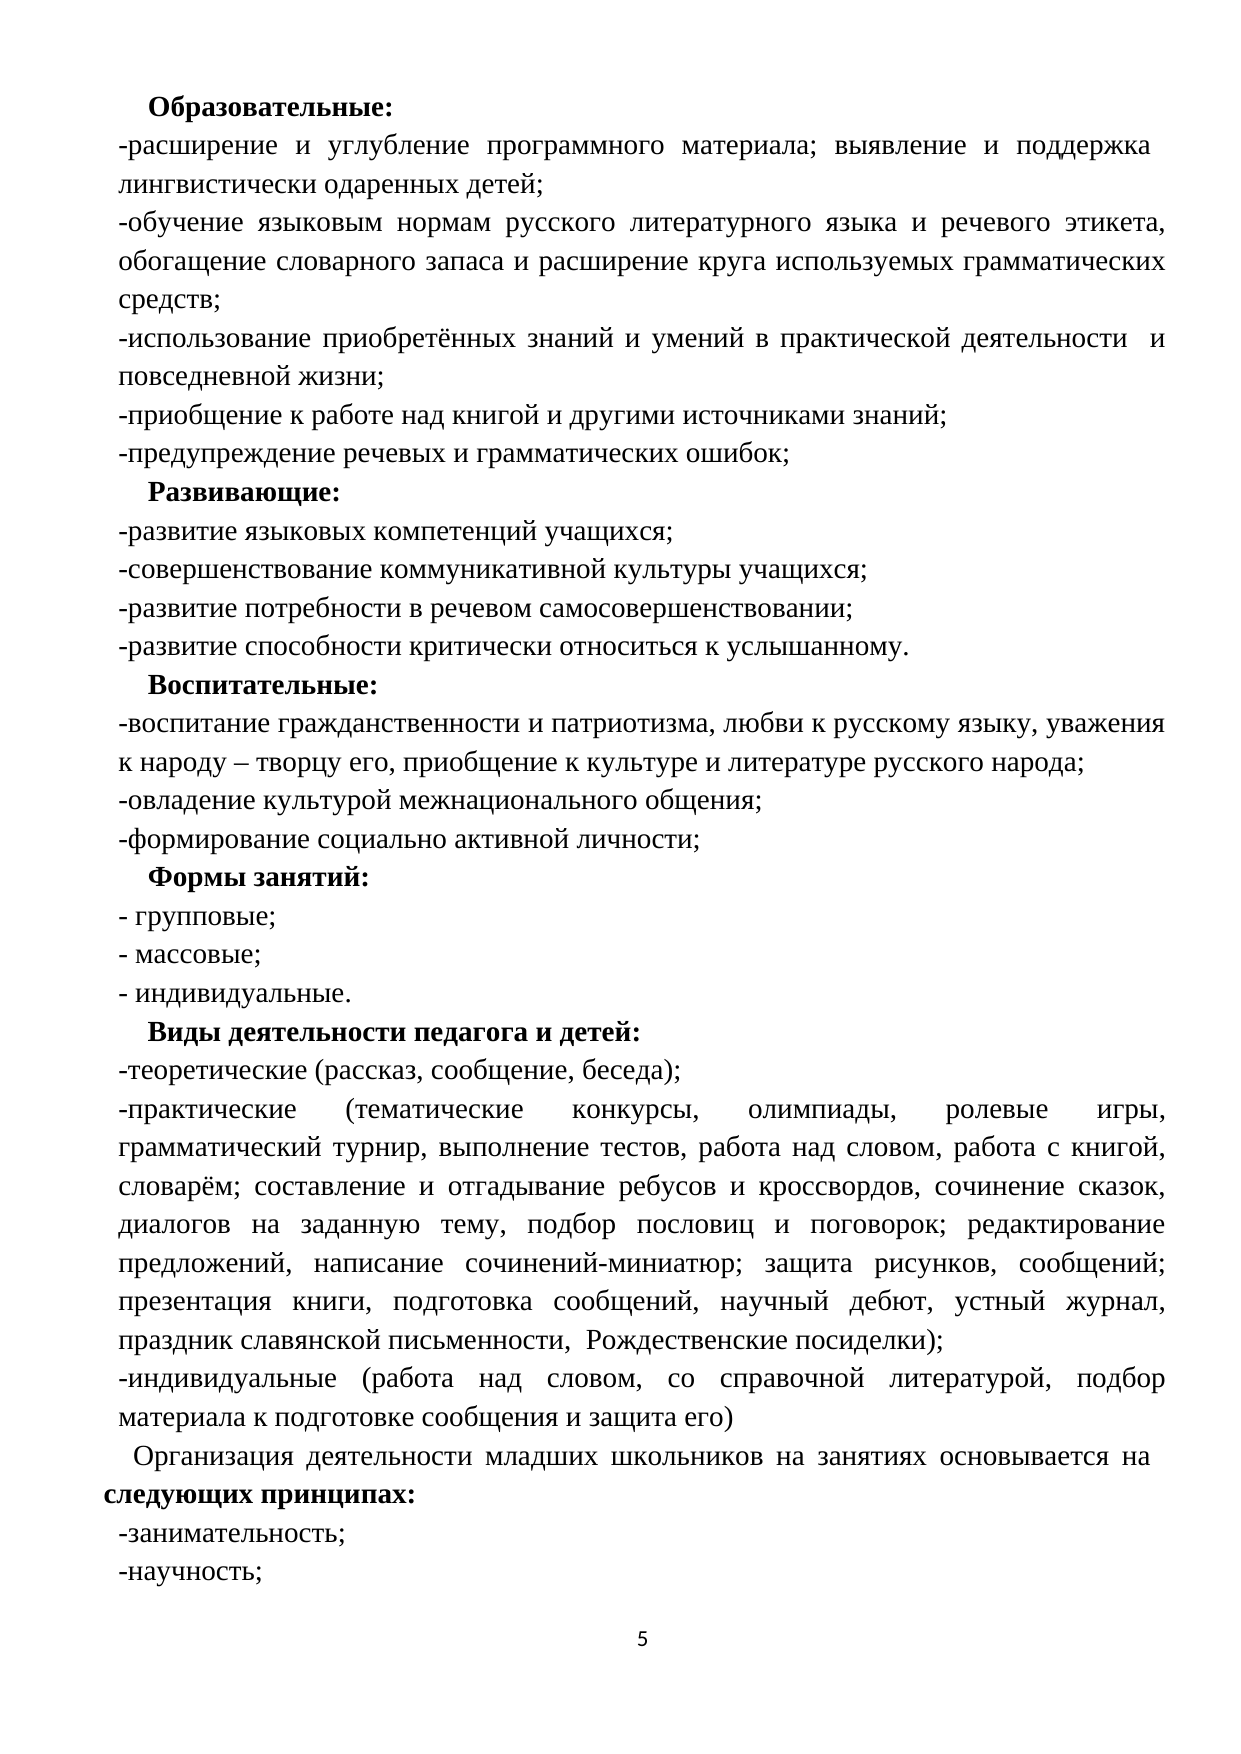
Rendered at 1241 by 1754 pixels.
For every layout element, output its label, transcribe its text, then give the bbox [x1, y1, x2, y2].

text Виды деятельности педагога и детей: [118, 1014, 1167, 1047]
text -развитие потребности в речевом самосовершенствовании; [118, 590, 1167, 623]
text -приобщение к работе над книгой и другими источниками знаний; [118, 397, 1167, 431]
text -использование приобретённых знаний и умений в практической деятельности и повседневной жизни; [118, 320, 1167, 392]
text Организация деятельности младших школьников на занятиях основывается на следующих принципах: [103, 1438, 1152, 1510]
text -научность; [118, 1553, 1152, 1587]
text -совершенствование коммуникативной культуры учащихся; [118, 551, 1152, 585]
text -занимательность; [118, 1515, 1152, 1548]
text - индивидуальные. [118, 975, 1167, 1009]
text -овладение культурой межнационального общения; [118, 782, 1167, 816]
text - групповые; [118, 898, 1167, 932]
text Формы занятий: [118, 859, 1167, 893]
text -теоретические (рассказ, сообщение, беседа); [118, 1052, 1167, 1086]
text -индивидуальные (работа над словом, со справочной литературой, подбор материала к подготовке сообщения и защита его) [118, 1361, 1167, 1433]
text -обучение языковым нормам русского литературного языка и речевого этикета, обогащение словарного запаса и расширение круга используемых грамматических средств; [118, 204, 1167, 315]
text -предупреждение речевых и грамматических ошибок; [118, 436, 1167, 469]
text -развитие способности критически относиться к услышанному. [118, 628, 1167, 662]
text - массовые; [118, 937, 1167, 970]
text Воспитательные: [118, 667, 1167, 700]
text -развитие языковых компетенций учащихся; [118, 513, 1167, 546]
text -формирование социально активной личности; [118, 821, 1167, 854]
text Образовательные: [118, 89, 1167, 122]
text -воспитание гражданственности и патриотизма, любви к русскому языку, уважения к народу – творцу его, приобщение к культуре и литературе русского народа; [118, 705, 1167, 777]
text -практические (тематические конкурсы, олимпиады, ролевые игры, грамматический турнир, выполнение тестов, работа над словом, работа с книгой, словарём; составление и отгадывание ребусов и кроссвордов, сочинение сказок, диалогов на заданную тему, подбор пословиц и поговорок; редактирование предложений, написание сочинений-миниатюр; защита рисунков, сообщений; презентация книги, подготовка сообщений, научный дебют, устный журнал, праздник славянской письменности, Рождественские посиделки); [118, 1091, 1167, 1356]
text -расширение и углубление программного материала; выявление и поддержка лингвистически одаренных детей; [118, 127, 1152, 199]
text Развивающие: [118, 474, 1167, 508]
